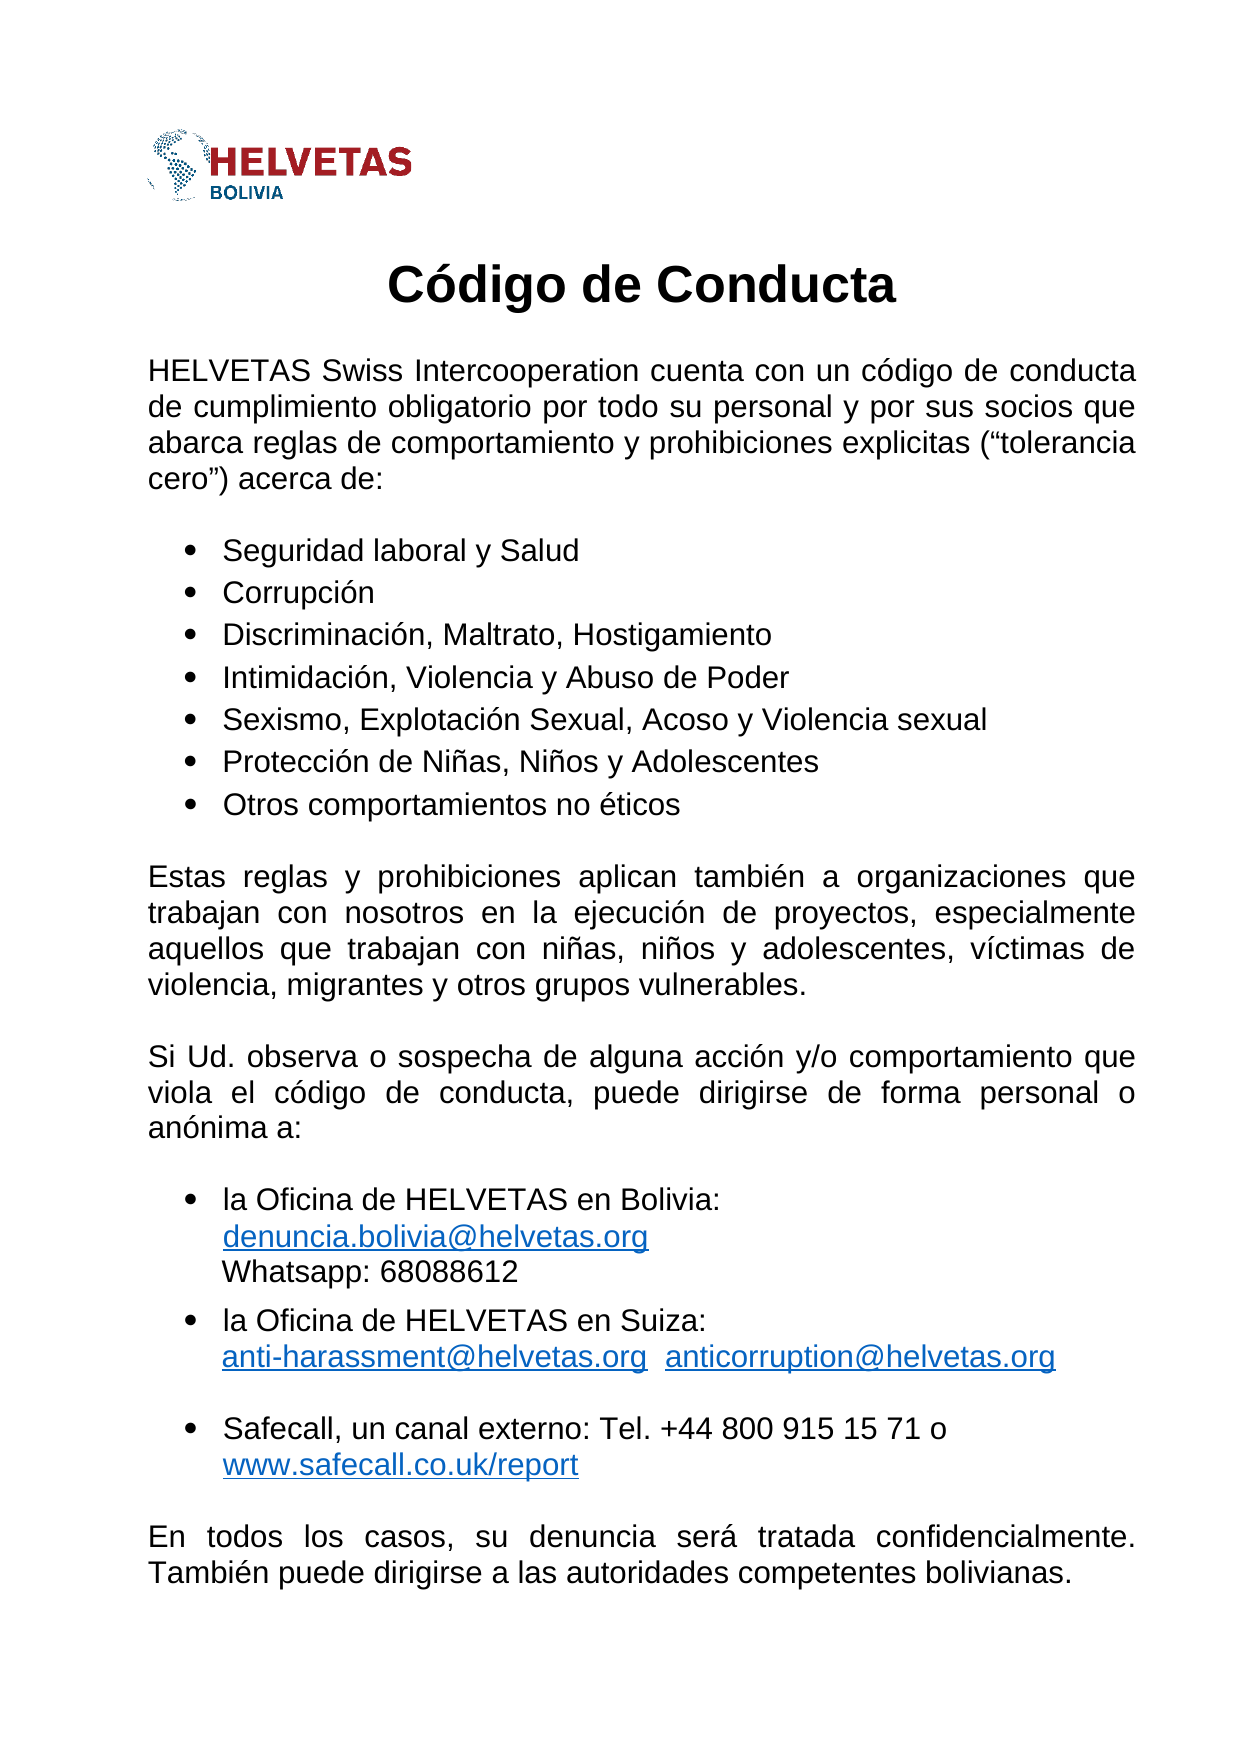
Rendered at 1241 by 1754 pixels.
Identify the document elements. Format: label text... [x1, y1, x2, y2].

list Whatsapp: 68088612 [221, 1253, 1196, 1289]
text HELVETAS Swiss Intercooperation cuenta con un código de conducta de cumplimiento obligatorio por todo su personal y por sus socios que abarca reglas de comportamiento y prohibiciones explicitas (“tolerancia cero”) acerca de: [148, 352, 1137, 496]
list la Oficina de HELVETAS en Bolivia: [185, 1181, 1137, 1218]
list anti-harassment@helvetas.org anticorruption@helvetas.org [221, 1338, 1137, 1374]
list denuncia.bolivia@helvetas.org [223, 1218, 1137, 1253]
list la Oficina de HELVETAS en Suiza: [185, 1302, 1137, 1338]
list Otros comportamientos no éticos [185, 786, 1137, 822]
list Protección de Niñas, Niños y Adolescentes [185, 743, 1137, 780]
list Discriminación, Maltrato, Hostigamiento [185, 616, 1137, 652]
text Estas reglas y prohibiciones aplican también a organizaciones que trabajan con nosotros en la ejecución de proyectos, especialmente aquellos que trabajan con niñas, niños y adolescentes, víctimas de violencia, migrantes y otros grupos vulnerables. [148, 858, 1137, 1002]
text Código de Conducta [148, 253, 1137, 313]
list Seguridad laboral y Salud [185, 532, 1137, 568]
picture [147, 129, 412, 201]
text Si Ud. observa o sospecha de alguna acción y/o comportamiento que viola el código de conducta, puede dirigirse de forma personal o anónima a: [148, 1038, 1137, 1146]
list Sexismo, Explotación Sexual, Acoso y Violencia sexual [185, 701, 1137, 737]
list Intimidación, Violencia y Abuso de Poder [185, 659, 1137, 695]
text En todos los casos, su denuncia será tratada confidencialmente. También puede dirigirse a las autoridades competentes bolivianas. [148, 1518, 1137, 1590]
list Corrupción [185, 574, 1137, 610]
list Safecall, un canal externo: Tel. +44 800 915 15 71 o www.safecall.co.uk/report [185, 1410, 1137, 1482]
